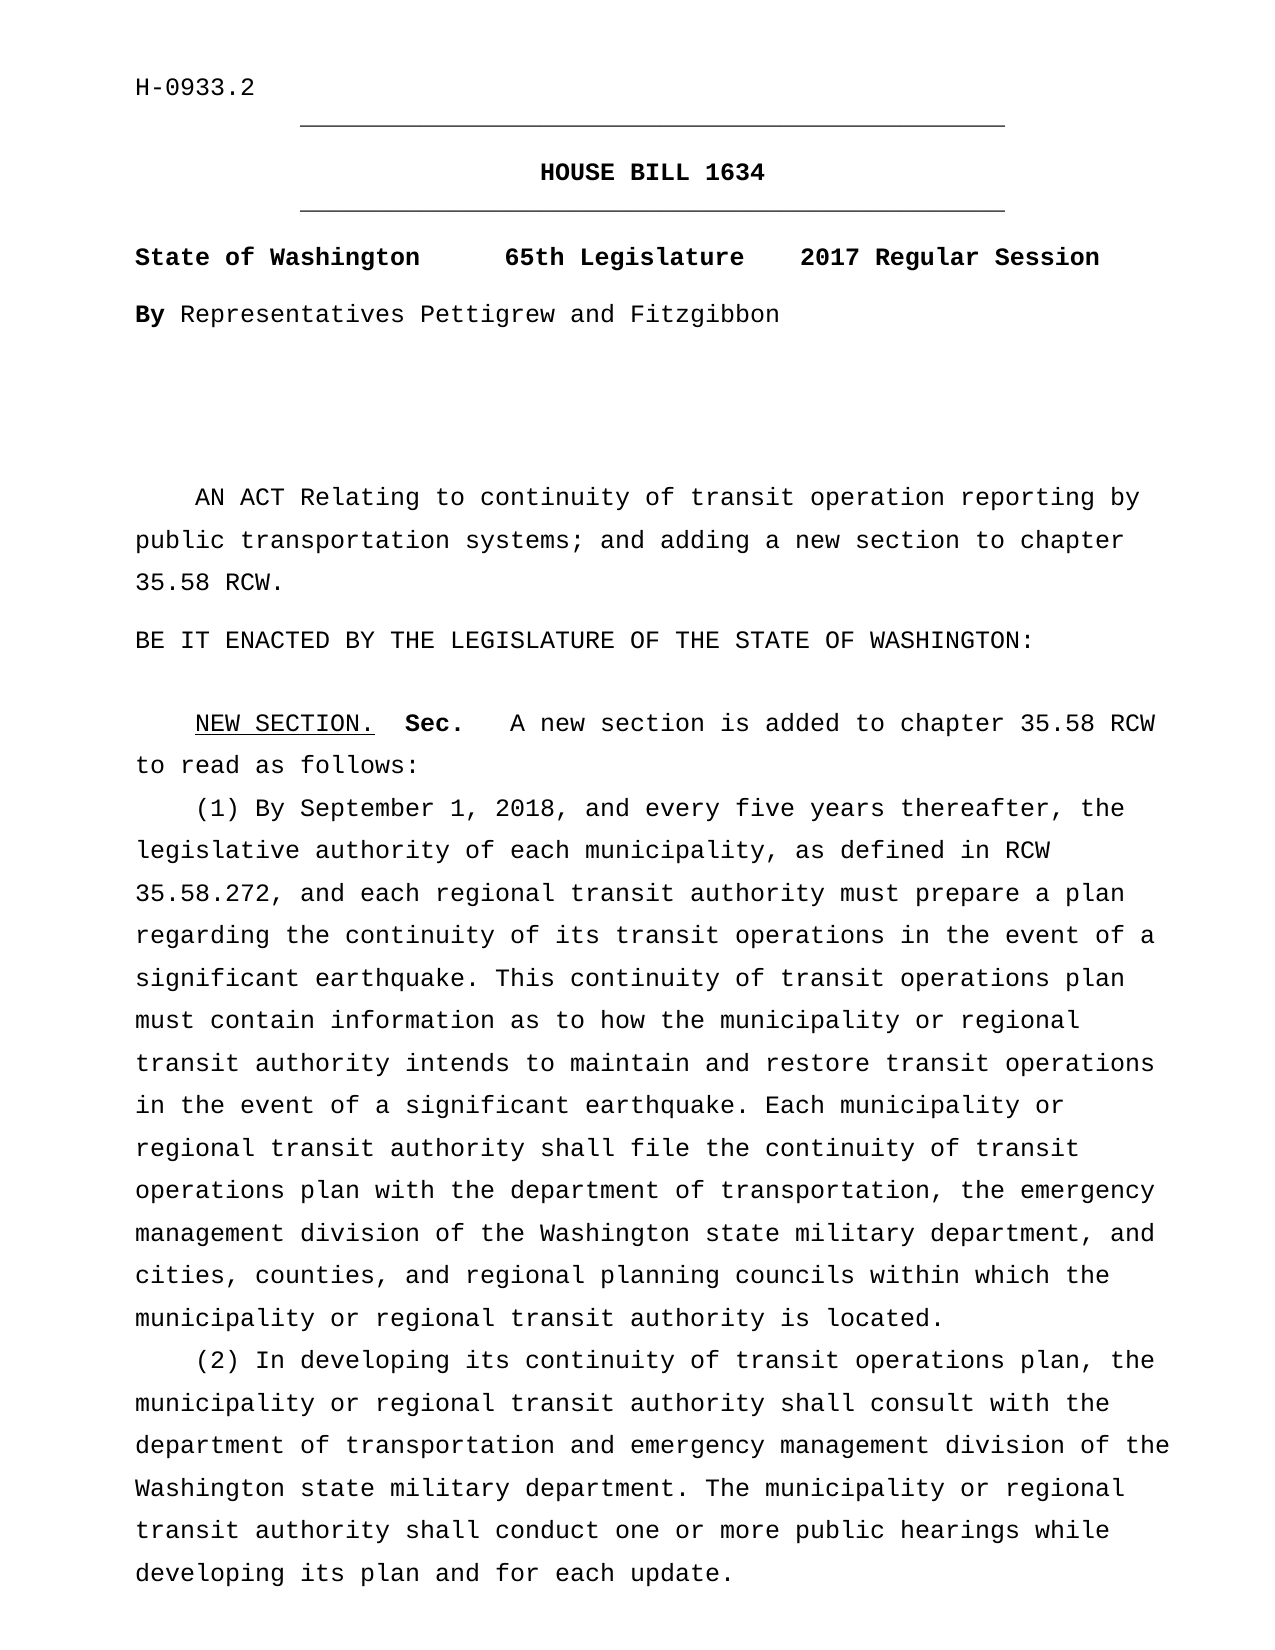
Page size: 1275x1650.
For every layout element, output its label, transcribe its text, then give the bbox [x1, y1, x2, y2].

text HOUSE BILL 1634 [135, 160, 1170, 188]
text BE IT ENACTED BY THE LEGISLATURE OF THE STATE OF WASHINGTON: [135, 627, 1170, 656]
text H-0933.2 [135, 75, 1170, 103]
text State of Washington 65th Legislature 2017 Regular Session [135, 245, 1170, 273]
text _______________________________________________ [135, 103, 1170, 132]
text By Representatives Pettigrew and Fitzgibbon [135, 302, 1170, 330]
text (2) In developing its continuity of transit operations plan, the municipality or regional transit authority shall consult with the department of transportation and emergency management division of the Washington state military department. The municipality or regional transit authority shall conduct one or more public hearings while developing its plan and for each update. [135, 1335, 1170, 1590]
text _______________________________________________ [135, 188, 1170, 217]
text NEW SECTION. Sec. A new section is added to chapter 35.58 RCW to read as follows: [135, 697, 1170, 782]
text (1) By September 1, 2018, and every five years thereafter, the legislative authority of each municipality, as defined in RCW 35.58.272, and each regional transit authority must prepare a plan regarding the continuity of its transit operations in the event of a significant earthquake. This continuity of transit operations plan must contain information as to how the municipality or regional transit authority intends to maintain and restore transit operations in the event of a significant earthquake. Each municipality or regional transit authority shall file the continuity of transit operations plan with the department of transportation, the emergency management division of the Washington state military department, and cities, counties, and regional planning councils within which the municipality or regional transit authority is located. [135, 782, 1170, 1335]
text AN ACT Relating to continuity of transit operation reporting by public transportation systems; and adding a new section to chapter 35.58 RCW. [135, 472, 1170, 599]
